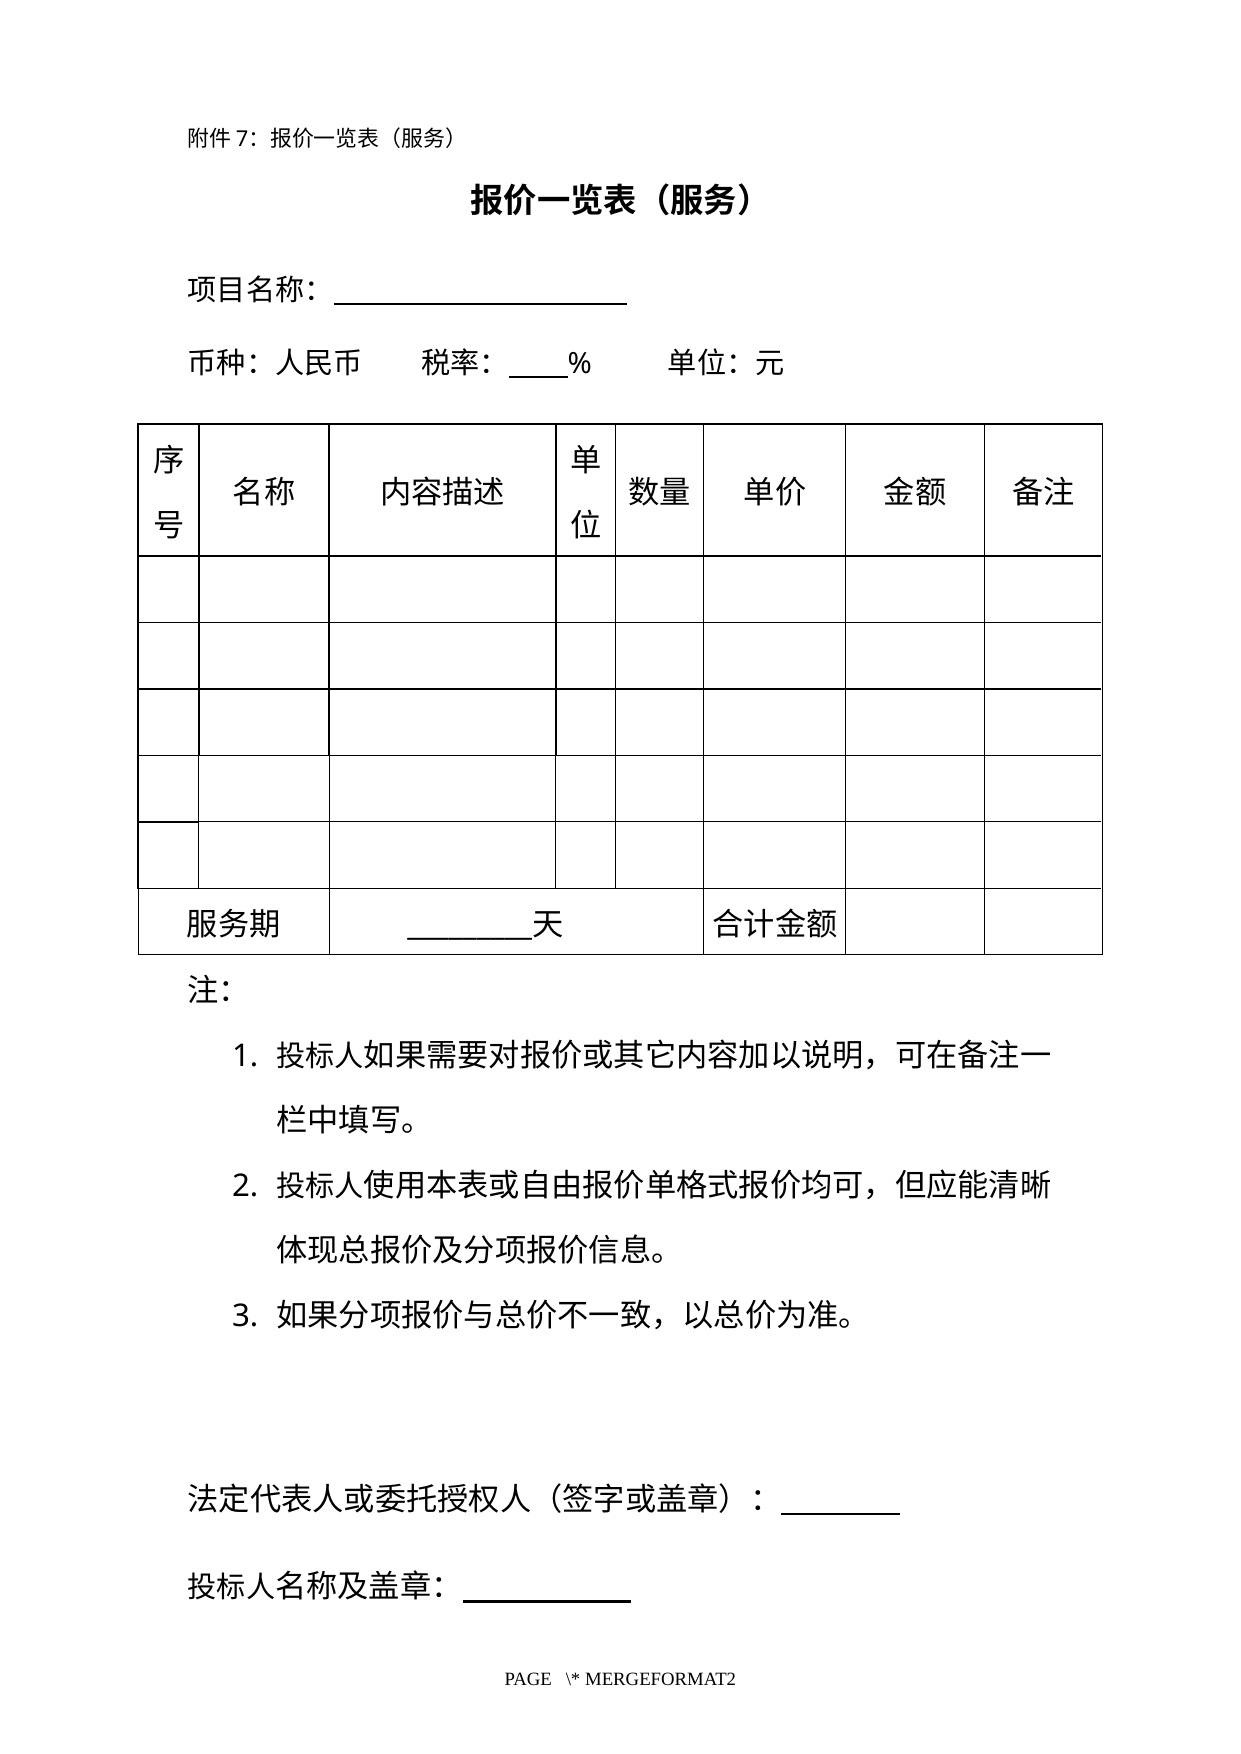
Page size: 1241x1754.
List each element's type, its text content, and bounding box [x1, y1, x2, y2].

table_cell _________天 [330, 889, 703, 954]
table_cell [704, 623, 845, 688]
table_cell 服务期 [139, 889, 329, 954]
table_header 序号 [139, 425, 198, 555]
table_cell 合计金额 [704, 889, 845, 954]
table_header 单位 [557, 425, 615, 555]
table_cell [846, 557, 984, 621]
table_cell [985, 555, 1102, 621]
table_cell [139, 823, 198, 888]
table_header 备注 [985, 425, 1102, 555]
table_cell [985, 621, 1102, 688]
table_header 数量 [616, 425, 703, 555]
text 报价一览表（服务） [187, 166, 1053, 231]
table_cell [330, 756, 555, 821]
list 投标人使用本表或自由报价单格式报价均可，但应能清晰体现总报价及分项报价信息。 [232, 1150, 1053, 1280]
table_cell [985, 888, 1102, 954]
table_cell [139, 690, 198, 754]
table_cell [330, 623, 555, 688]
table_cell [556, 822, 615, 888]
table_cell [139, 623, 198, 688]
table_cell [985, 688, 1102, 754]
table_cell [200, 557, 328, 621]
text 法定代表人或委托授权人（签字或盖章）： [187, 1464, 1053, 1529]
list 如果分项报价与总价不一致，以总价为准。 [232, 1280, 1053, 1345]
table_cell [139, 557, 198, 621]
text 项目名称： [187, 256, 1053, 321]
table_header 单价 [704, 425, 845, 555]
table_cell [704, 756, 845, 821]
table_cell [557, 690, 615, 754]
table_header 名称 [200, 425, 328, 555]
text 币种：人民币 税率： % 单位：元 [187, 329, 1053, 394]
table_cell [985, 821, 1102, 888]
table_cell [846, 756, 984, 821]
text 投标人名称及盖章： [187, 1552, 1053, 1617]
table_cell [846, 889, 984, 954]
table_cell [616, 822, 703, 888]
table_cell [139, 756, 198, 821]
table_cell [200, 623, 328, 688]
list 投标人如果需要对报价或其它内容加以说明，可在备注一栏中填写。 [232, 1020, 1053, 1150]
text 附件7：报价一览表（服务） [187, 121, 1053, 153]
table_header 金额 [846, 425, 984, 555]
table_cell [557, 557, 615, 621]
table_cell [330, 690, 555, 754]
table_header 内容描述 [330, 425, 555, 555]
table_cell [330, 557, 555, 621]
table_cell [985, 755, 1102, 821]
table_cell [200, 690, 328, 754]
table_cell [199, 756, 329, 821]
table_cell [704, 822, 845, 888]
text 注： [187, 955, 1053, 1020]
table_cell [704, 557, 845, 621]
table_cell [556, 756, 615, 821]
table_cell [616, 557, 703, 621]
table_cell [616, 690, 703, 754]
table_cell [846, 623, 984, 688]
table_cell [846, 822, 984, 888]
table_cell [616, 756, 703, 821]
table_cell [557, 623, 615, 688]
table_cell [199, 822, 329, 888]
table_cell [616, 623, 703, 688]
table_cell [330, 822, 555, 888]
table_cell [846, 690, 984, 754]
table_cell [704, 690, 845, 754]
